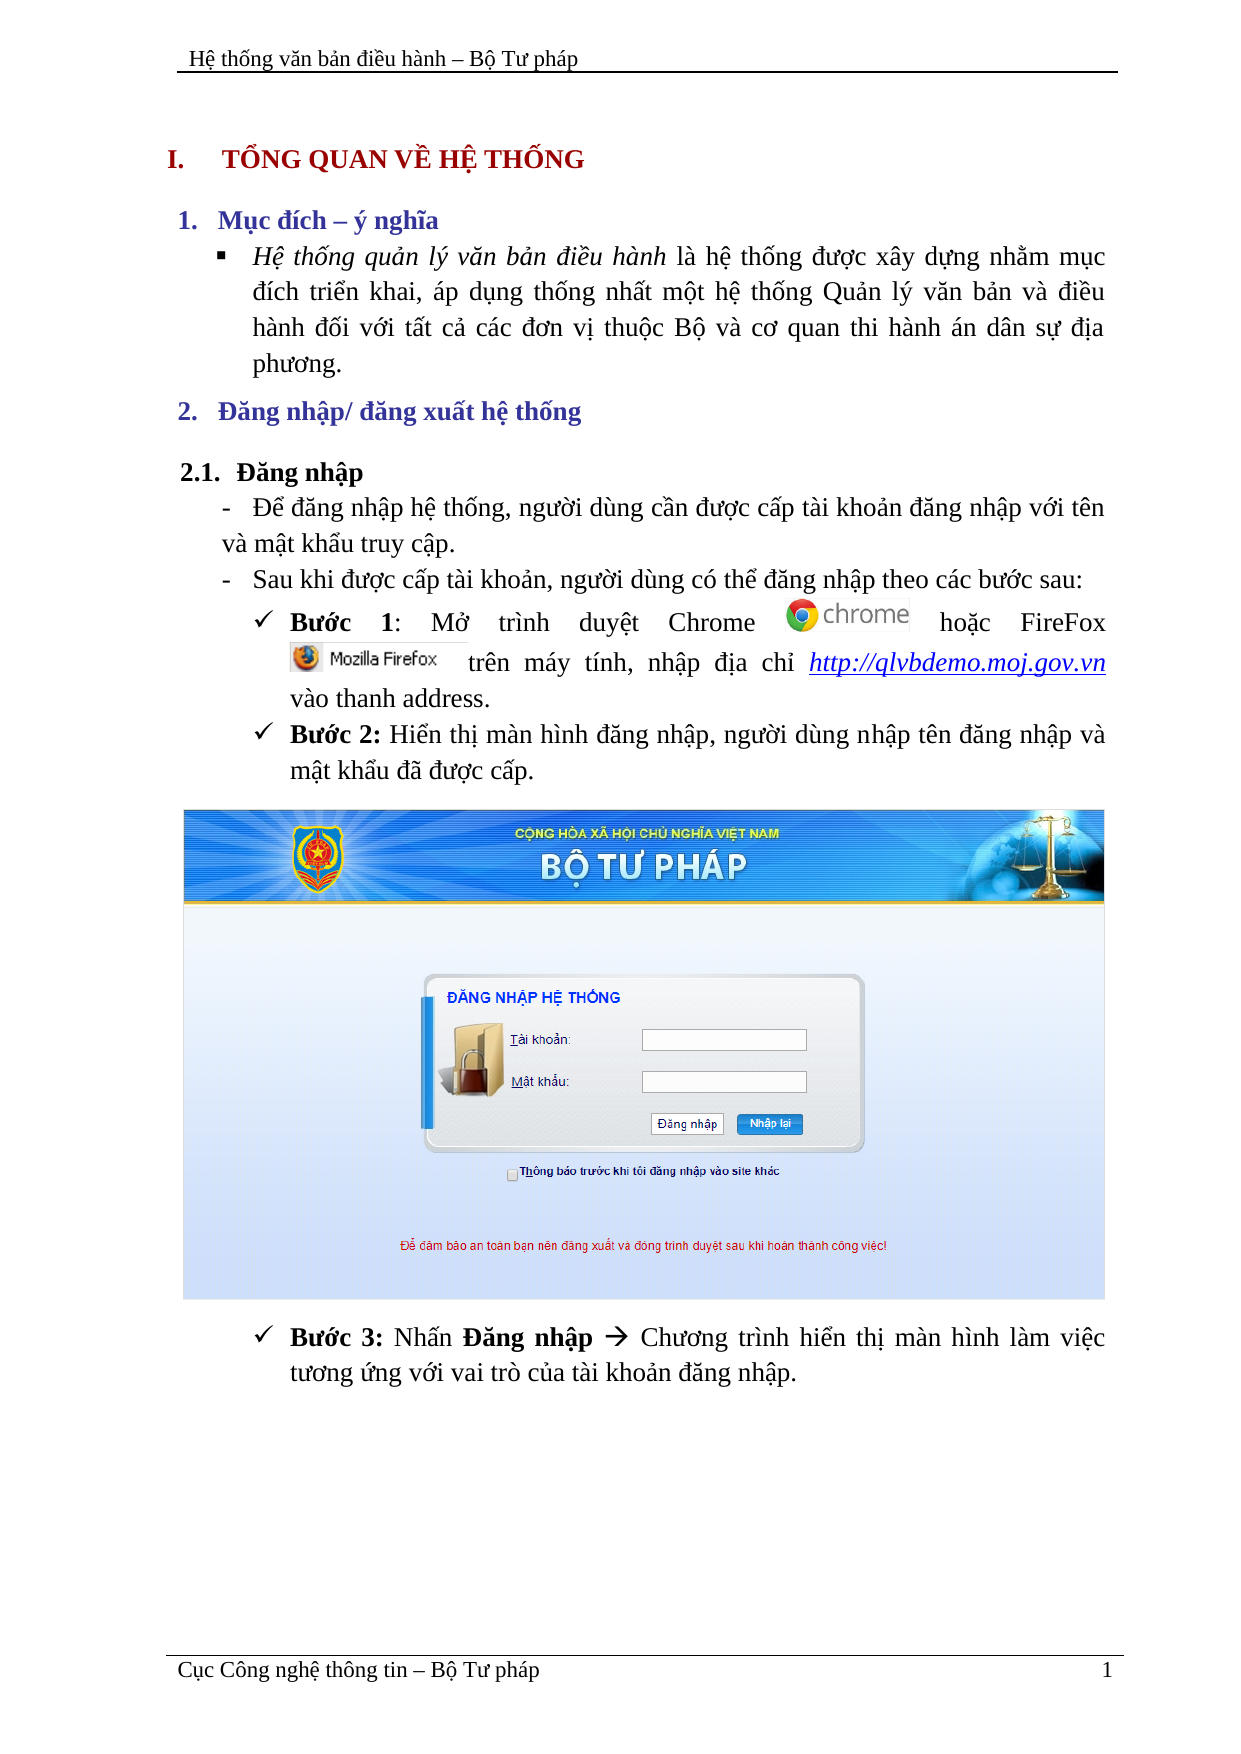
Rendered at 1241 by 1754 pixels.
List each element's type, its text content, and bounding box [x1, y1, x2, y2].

subtitle Đăng nhập [180, 456, 1106, 487]
list Bước 2: Hiển thị màn hình đăng nhập, người dùng nhập tên đăng nhập và mật khẩu đã được cấp. [252, 718, 1106, 785]
subtitle Đăng nhập/ đăng xuất hệ thống [177, 395, 1106, 426]
picture [785, 598, 911, 632]
subtitle TỔNG QUAN VỀ HỆ THỐNG [184, 143, 1106, 174]
list Bước 1: Mở trình duyệt Chrome hoặc FireFox trên máy tính, nhập địa chỉ http://qlvbdemo.moj.gov.vn vào thanh address. [252, 599, 1106, 713]
list Bước 3: Nhấn Đăng nhập Chương trình hiển thị màn hình làm việc tương ứng với vai trò của tài khoản đăng nhập. [252, 1321, 1106, 1388]
list Sau khi được cấp tài khoản, người dùng có thể đăng nhập theo các bước sau: [222, 563, 1106, 594]
list Hệ thống quản lý văn bản điều hành là hệ thống được xây dựng nhằm mục đích triển khai, áp dụng thống nhất một hệ thống Quản lý văn bản và điều hành đối với tất cả các đơn vị thuộc Bộ và cơ quan thi hành án dân sự địa phương. [215, 239, 1106, 378]
subtitle Mục đích – ý nghĩa [177, 204, 1106, 235]
picture [289, 642, 468, 672]
list Để đăng nhập hệ thống, người dùng cần được cấp tài khoản đăng nhập với tên và mật khẩu truy cập. [222, 492, 1106, 558]
picture [177, 806, 1107, 1300]
